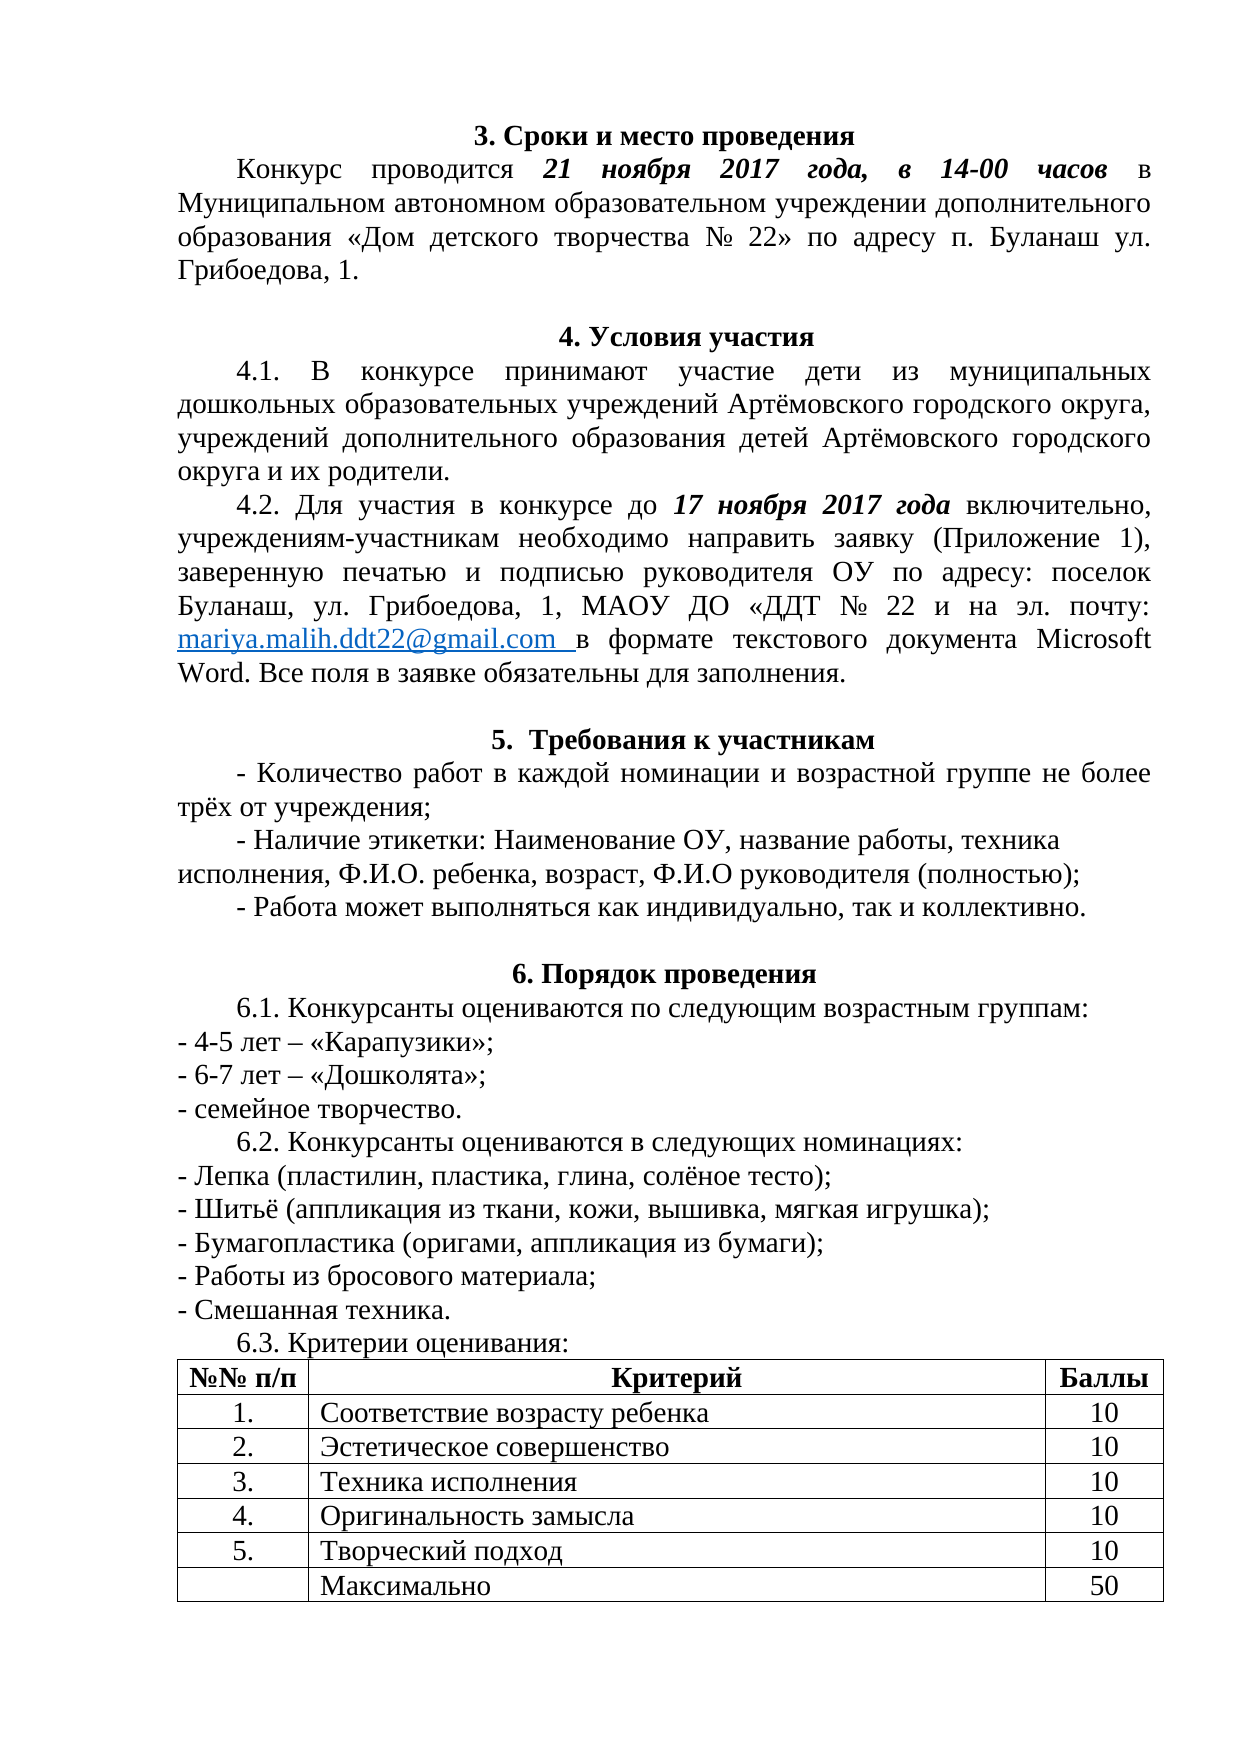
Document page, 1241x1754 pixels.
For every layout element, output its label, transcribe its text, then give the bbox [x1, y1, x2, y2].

table_cell Максимально [309, 1568, 1045, 1601]
table_header Баллы [1046, 1360, 1163, 1394]
text - семейное творчество. [177, 1091, 1152, 1124]
table_cell 10 [1046, 1464, 1163, 1497]
text - 6-7 лет – «Дошколята»; [177, 1057, 1152, 1091]
table_cell 1. [178, 1395, 308, 1428]
table_cell Творческий подход [309, 1533, 1045, 1567]
table_cell Техника исполнения [309, 1464, 1045, 1497]
table_cell Эстетическое совершенство [309, 1429, 1045, 1463]
table_header №№ п/п [178, 1360, 308, 1394]
text - 4-5 лет – «Карапузики»; [177, 1024, 1152, 1057]
text - Работа может выполняться как индивидуально, так и коллективно. [177, 889, 1152, 923]
table_cell 3. [178, 1464, 308, 1497]
table_cell 4. [178, 1499, 308, 1532]
table_cell [178, 1568, 308, 1601]
table_header Критерий [309, 1360, 1045, 1394]
table_cell 2. [178, 1429, 308, 1463]
text - Работы из бросового материала; [177, 1258, 1152, 1292]
table_cell 10 [1046, 1499, 1163, 1532]
table_cell 50 [1046, 1568, 1163, 1601]
text 6.1. Конкурсанты оцениваются по следующим возрастным группам: [177, 990, 1152, 1024]
text Конкурс проводится 21 ноября 2017 года, в 14-00 часов в Муниципальном автономном образовательном учреждении дополнительного образования «Дом детского творчества № 22» по адресу п. Буланаш ул. Грибоедова, 1. [177, 152, 1152, 286]
text 3. Сроки и место проведения [177, 118, 1152, 152]
text - Бумагопластика (оригами, аппликация из бумаги); [177, 1225, 1152, 1258]
text 6. Порядок проведения [177, 957, 1152, 990]
text 6.2. Конкурсанты оцениваются в следующих номинациях: [177, 1124, 1152, 1158]
table_cell 5. [178, 1533, 308, 1567]
table_cell Соответствие возрасту ребенка [309, 1395, 1045, 1428]
list 4.2. Для участия в конкурсе до 17 ноября 2017 года включительно, учреждениям-участникам необходимо направить заявку (Приложение 1), заверенную печатью и подписью руководителя ОУ по адресу: поселок Буланаш, ул. Грибоедова, 1, МАОУ ДО «ДДТ № 22 и на эл. почту: mariya.malih.ddt22@gmail.com в формате текстового документа Microsoft Word. Все поля в заявке обязательны для заполнения. [177, 487, 1152, 688]
text 6.3. Критерии оценивания: [177, 1326, 1152, 1359]
text 4.1. В конкурсе принимают участие дети из муниципальных дошкольных образовательных учреждений Артёмовского городского округа, учреждений дополнительного образования детей Артёмовского городского округа и их родители. [177, 353, 1152, 487]
text - Наличие этикетки: Наименование ОУ, название работы, техника исполнения, Ф.И.О. ребенка, возраст, Ф.И.О руководителя (полностью); [177, 822, 1152, 889]
table_cell 10 [1046, 1533, 1163, 1567]
table_cell 10 [1046, 1429, 1163, 1463]
table_cell 10 [1046, 1395, 1163, 1428]
table_cell Оригинальность замысла [309, 1499, 1045, 1532]
list Требования к участникам [215, 722, 1152, 755]
text - Количество работ в каждой номинации и возрастной группе не более трёх от учреждения; [177, 755, 1152, 822]
text - Смешанная техника. [177, 1292, 1152, 1326]
text - Шитьё (аппликация из ткани, кожи, вышивка, мягкая игрушка); [177, 1191, 1152, 1225]
list Условия участия [177, 319, 1152, 353]
text - Лепка (пластилин, пластика, глина, солёное тесто); [177, 1158, 1152, 1191]
